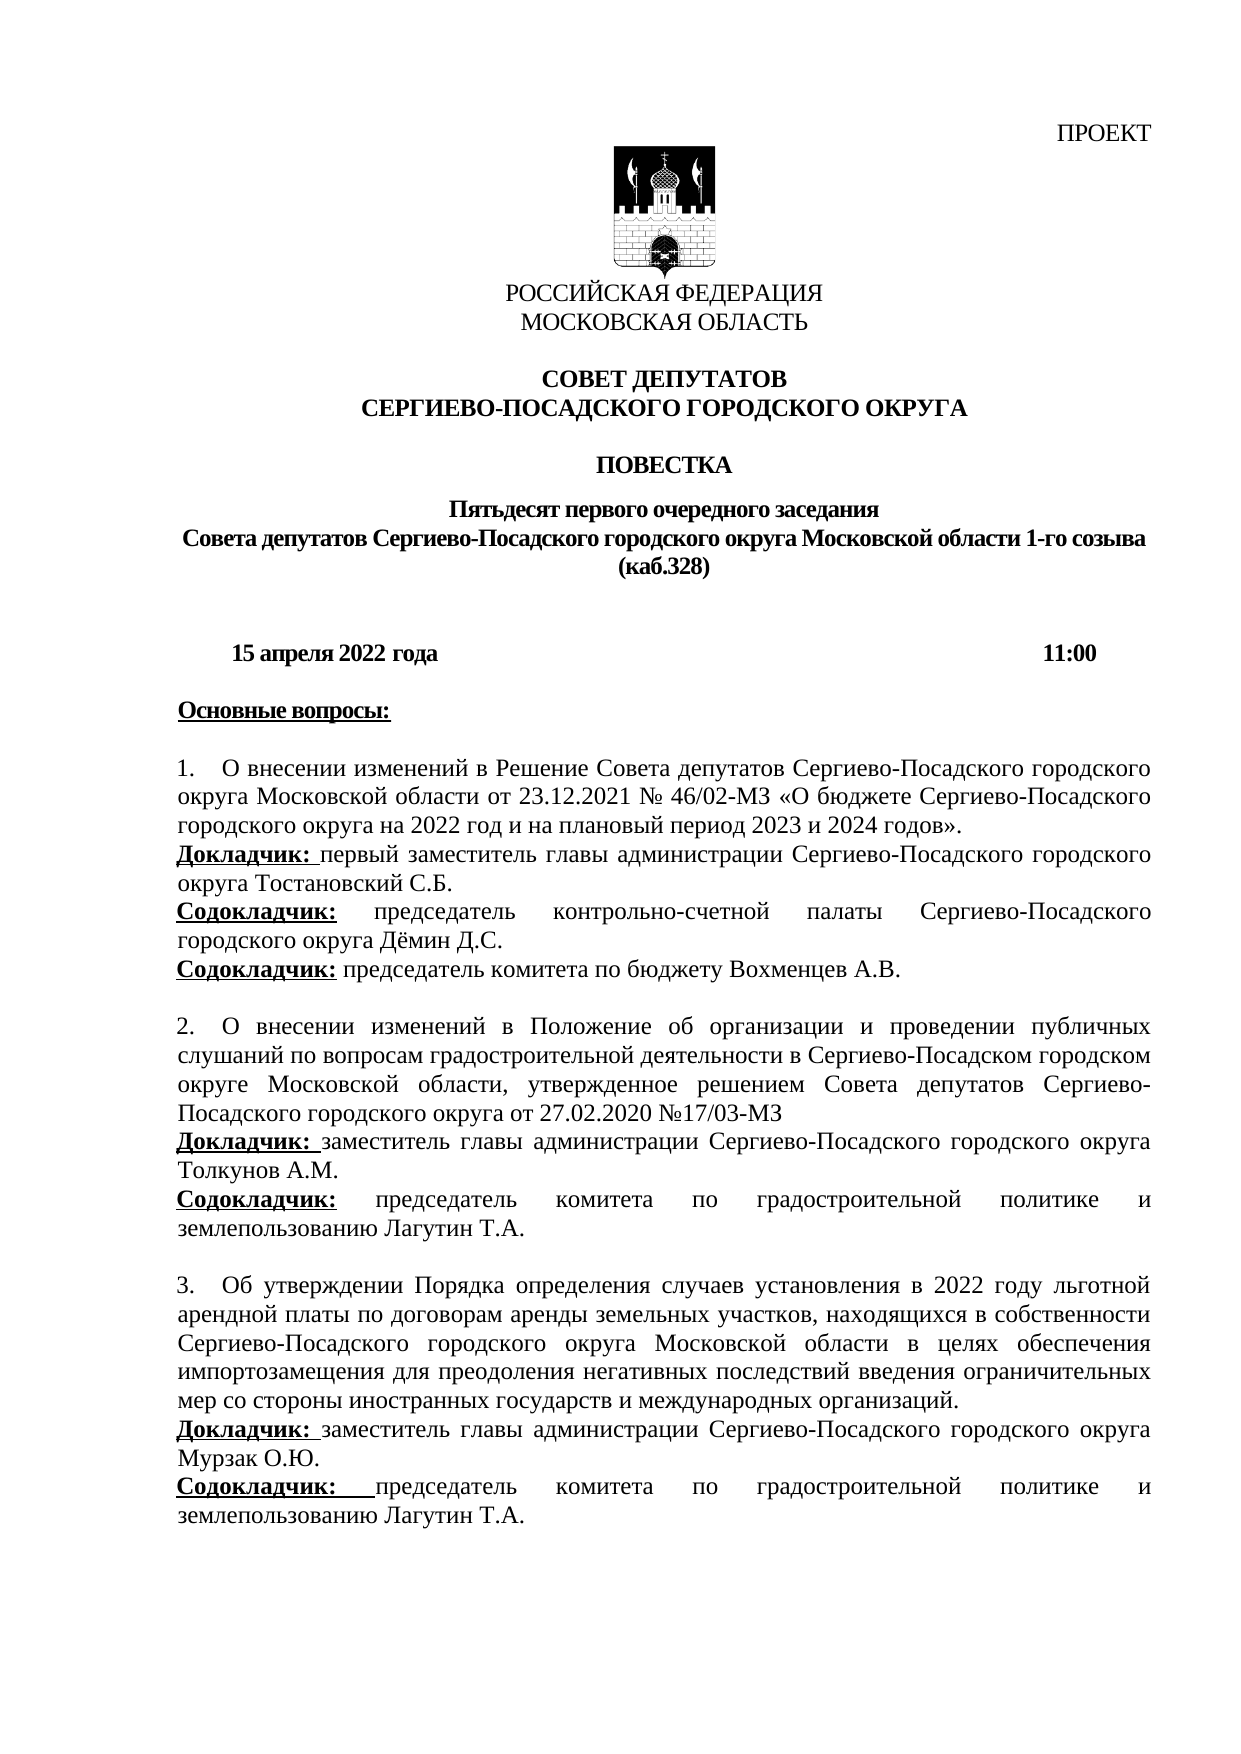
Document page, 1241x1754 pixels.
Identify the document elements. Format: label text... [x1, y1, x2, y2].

text Докладчик: первый заместитель главы администрации Сергиево-Посадского городского округа Тостановский С.Б. [176, 839, 1152, 896]
list Об утверждении Порядка определения случаев установления в 2022 году льготной арендной платы по договорам аренды земельных участков, находящихся в собственности Сергиево-Посадского городского округа Московской области в целях обеспечения импортозамещения для преодоления негативных последствий введения ограничительных мер со стороны иностранных государств и международных организаций. [176, 1270, 1152, 1414]
text Содокладчик: председатель комитета по градостроительной политике и землепользованию Лагутин Т.А. [176, 1471, 1152, 1529]
text 15 апреля 2022 года 11:00 [177, 638, 1152, 666]
text ПОВЕСТКА [177, 451, 1152, 479]
picture [613, 146, 716, 279]
text Основные вопросы: [177, 695, 1152, 724]
text ПРОЕКТ [177, 118, 1152, 147]
list О внесении изменений в Решение Совета депутатов Сергиево-Посадского городского округа Московской области от 23.12.2021 № 46/02-МЗ «О бюджете Сергиево-Посадского городского округа на 2022 год и на плановый период 2023 и 2024 годов». [176, 753, 1152, 839]
text СОВЕТ ДЕПУТАТОВ [177, 364, 1152, 393]
text Совета депутатов Сергиево-Посадского городского округа Московской области 1-го созыва [177, 523, 1152, 551]
text Содокладчик: председатель комитета по бюджету Вохменцев А.В. [176, 954, 1152, 983]
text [176, 1414, 1152, 1471]
text (каб.328) [177, 551, 1152, 580]
text МОСКОВСКАЯ ОБЛАСТЬ [177, 307, 1152, 336]
text Содокладчик: председатель контрольно-счетной палаты Сергиево-Посадского городского округа Дёмин Д.С. [176, 896, 1152, 954]
text СЕРГИЕВО-ПОСАДСКОГО ГОРОДСКОГО ОКРУГА [177, 393, 1152, 422]
text Пятьдесят первого очередного заседания [177, 494, 1152, 523]
list О внесении изменений в Положение об организации и проведении публичных слушаний по вопросам градостроительной деятельности в Сергиево-Посадском городском округе Московской области, утвержденное решением Совета депутатов Сергиево-Посадского городского округа от 27.02.2020 №17/03-МЗ [176, 1011, 1152, 1126]
text РОССИЙСКАЯ ФЕДЕРАЦИЯ [177, 278, 1152, 307]
text Содокладчик: председатель комитета по градостроительной политике и землепользованию Лагутин Т.А. [176, 1184, 1152, 1241]
text Докладчик: заместитель главы администрации Сергиево-Посадского городского округа Толкунов А.М. [176, 1126, 1152, 1184]
